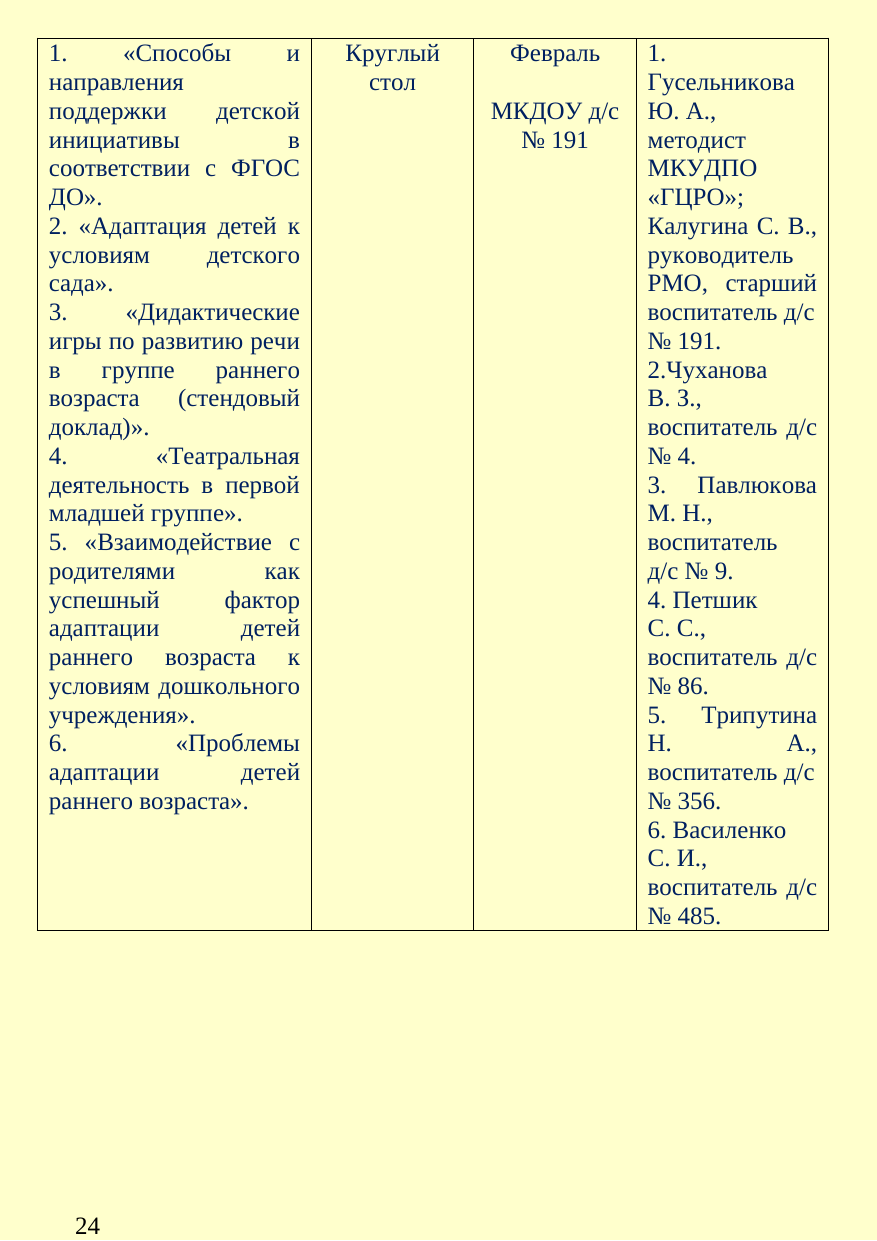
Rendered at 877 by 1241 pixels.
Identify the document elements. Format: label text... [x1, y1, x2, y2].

table_cell 1. «Способы и направления поддержки детской инициативы в соответствии с ФГОС ДО». 2. «Адаптация детей к условиям детского сада». 3. «Дидактические игры по развитию речи в группе раннего возраста (стендовый доклад)». 4. «Театральная деятельность в первой младшей группе». 5. «Взаимодействие с родителями как успешный фактор адаптации детей раннего возраста к условиям дошкольного учреждения». 6. «Проблемы адаптации детей раннего возраста». [38, 39, 311, 930]
table_cell Круглый стол [312, 39, 473, 930]
table_cell Февраль МКДОУ д/с № 191 [474, 39, 636, 930]
table_cell 1. Гусельникова Ю. А., методист МКУДПО «ГЦРО»; Калугина С. В., руководитель РМО, старший воспитатель д/с № 191. 2.Чуханова В. З., воспитатель д/с № 4. 3. Павлюкова М. Н., воспитатель д/с № 9. 4. Петшик С. С., воспитатель д/с № 86. 5. Трипутина Н. А., воспитатель д/с № 356. 6. Василенко С. И., воспитатель д/с № 485. [637, 39, 828, 930]
